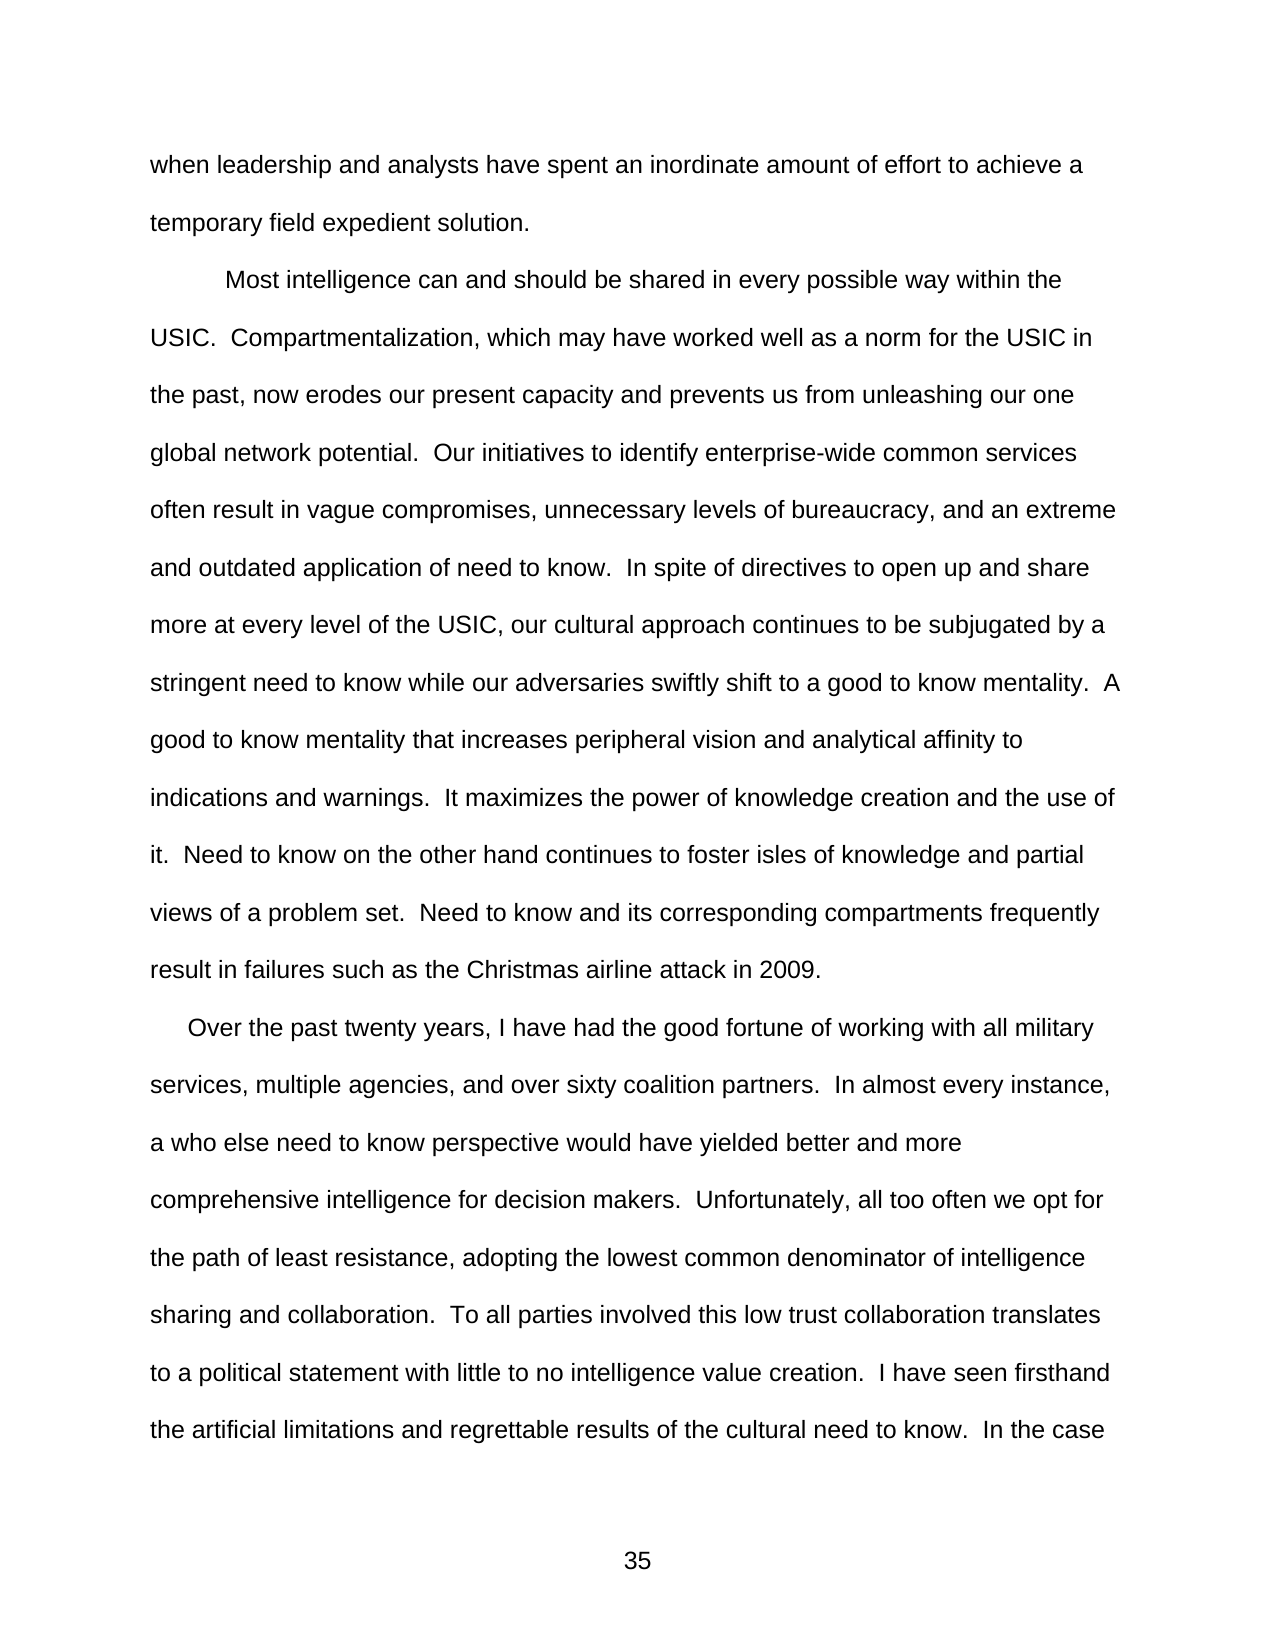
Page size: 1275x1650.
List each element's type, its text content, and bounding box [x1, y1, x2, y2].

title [150, 1012, 1125, 1444]
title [150, 150, 1125, 236]
title Most intelligence can and should be shared in every possible way within the USIC. Compartmentalization, which may have worked well as a norm for the USIC in the past, now erodes our present capacity and prevents us from unleashing our one global network potential. Our initiatives to identify enterprise-wide common services often result in vague compromises, unnecessary levels of bureaucracy, and an extreme and outdated application of need to know. In spite of directives to open up and share more at every level of the USIC, our cultural approach continues to be subjugated by a stringent need to know while our adversaries swiftly shift to a good to know mentality. A good to know mentality that increases peripheral vision and analytical affinity to indications and warnings. It maximizes the power of knowledge creation and the use of it. Need to know on the other hand continues to foster isles of knowledge and partial views of a problem set. Need to know and its corresponding compartments frequently result in failures such as the Christmas airline attack in 2009. [150, 265, 1125, 984]
